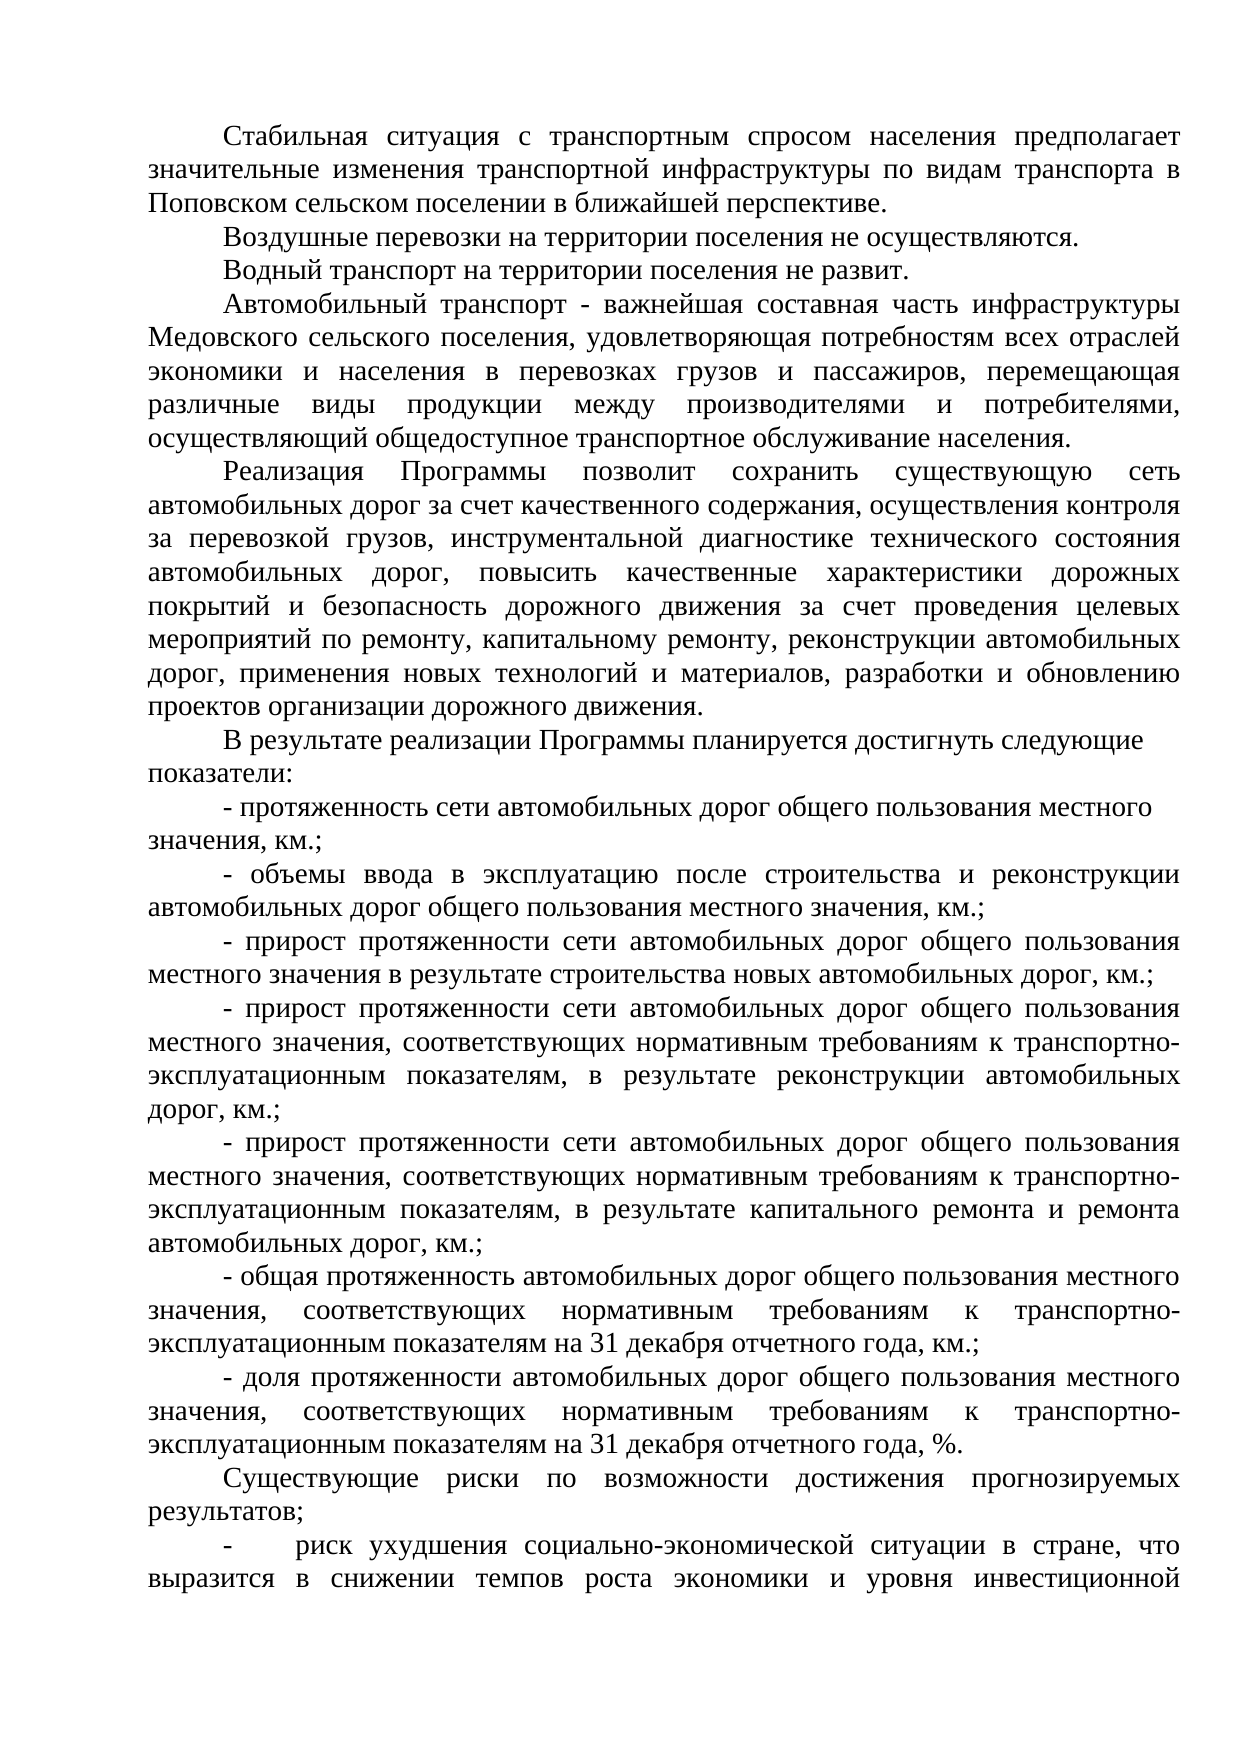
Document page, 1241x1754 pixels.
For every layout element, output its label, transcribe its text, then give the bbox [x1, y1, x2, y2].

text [148, 1527, 1181, 1594]
text В результате реализации Программы планируется достигнуть следующие показатели: [148, 722, 1181, 789]
text - прирост протяженности сети автомобильных дорог общего пользования местного значения, соответствующих нормативным требованиям к транспортно-эксплуатационным показателям, в результате капитального ремонта и ремонта автомобильных дорог, км.; [148, 1124, 1181, 1258]
text - прирост протяженности сети автомобильных дорог общего пользования местного значения, соответствующих нормативным требованиям к транспортно-эксплуатационным показателям, в результате реконструкции автомобильных дорог, км.; [148, 990, 1181, 1124]
text - прирост протяженности сети автомобильных дорог общего пользования местного значения в результате строительства новых автомобильных дорог, км.; [148, 923, 1181, 990]
text Водный транспорт на территории поселения не развит. [148, 252, 1181, 286]
text - протяженность сети автомобильных дорог общего пользования местного значения, км.; [148, 789, 1181, 856]
text Воздушные перевозки на территории поселения не осуществляются. [148, 219, 1181, 252]
text - общая протяженность автомобильных дорог общего пользования местного значения, соответствующих нормативным требованиям к транспортно-эксплуатационным показателям на 31 декабря отчетного года, км.; [148, 1258, 1181, 1359]
text - доля протяженности автомобильных дорог общего пользования местного значения, соответствующих нормативным требованиям к транспортно-эксплуатационным показателям на 31 декабря отчетного года, %. [148, 1359, 1181, 1460]
text Автомобильный транспорт - важнейшая составная часть инфраструктуры Медовского сельского поселения, удовлетворяющая потребностям всех отраслей экономики и населения в перевозках грузов и пассажиров, перемещающая различные виды продукции между производителями и потребителями, осуществляющий общедоступное транспортное обслуживание населения. [148, 286, 1181, 453]
text Стабильная ситуация с транспортным спросом населения предполагает значительные изменения транспортной инфраструктуры по видам транспорта в Поповском сельском поселении в ближайшей перспективе. [148, 118, 1181, 219]
text Реализация Программы позволит сохранить существующую сеть автомобильных дорог за счет качественного содержания, осуществления контроля за перевозкой грузов, инструментальной диагностике технического состояния автомобильных дорог, повысить качественные характеристики дорожных покрытий и безопасность дорожного движения за счет проведения целевых мероприятий по ремонту, капитальному ремонту, реконструкции автомобильных дорог, применения новых технологий и материалов, разработки и обновлению проектов организации дорожного движения. [148, 453, 1181, 722]
text - объемы ввода в эксплуатацию после строительства и реконструкции автомобильных дорог общего пользования местного значения, км.; [148, 856, 1181, 923]
text Существующие риски по возможности достижения прогнозируемых результатов; [148, 1460, 1181, 1527]
